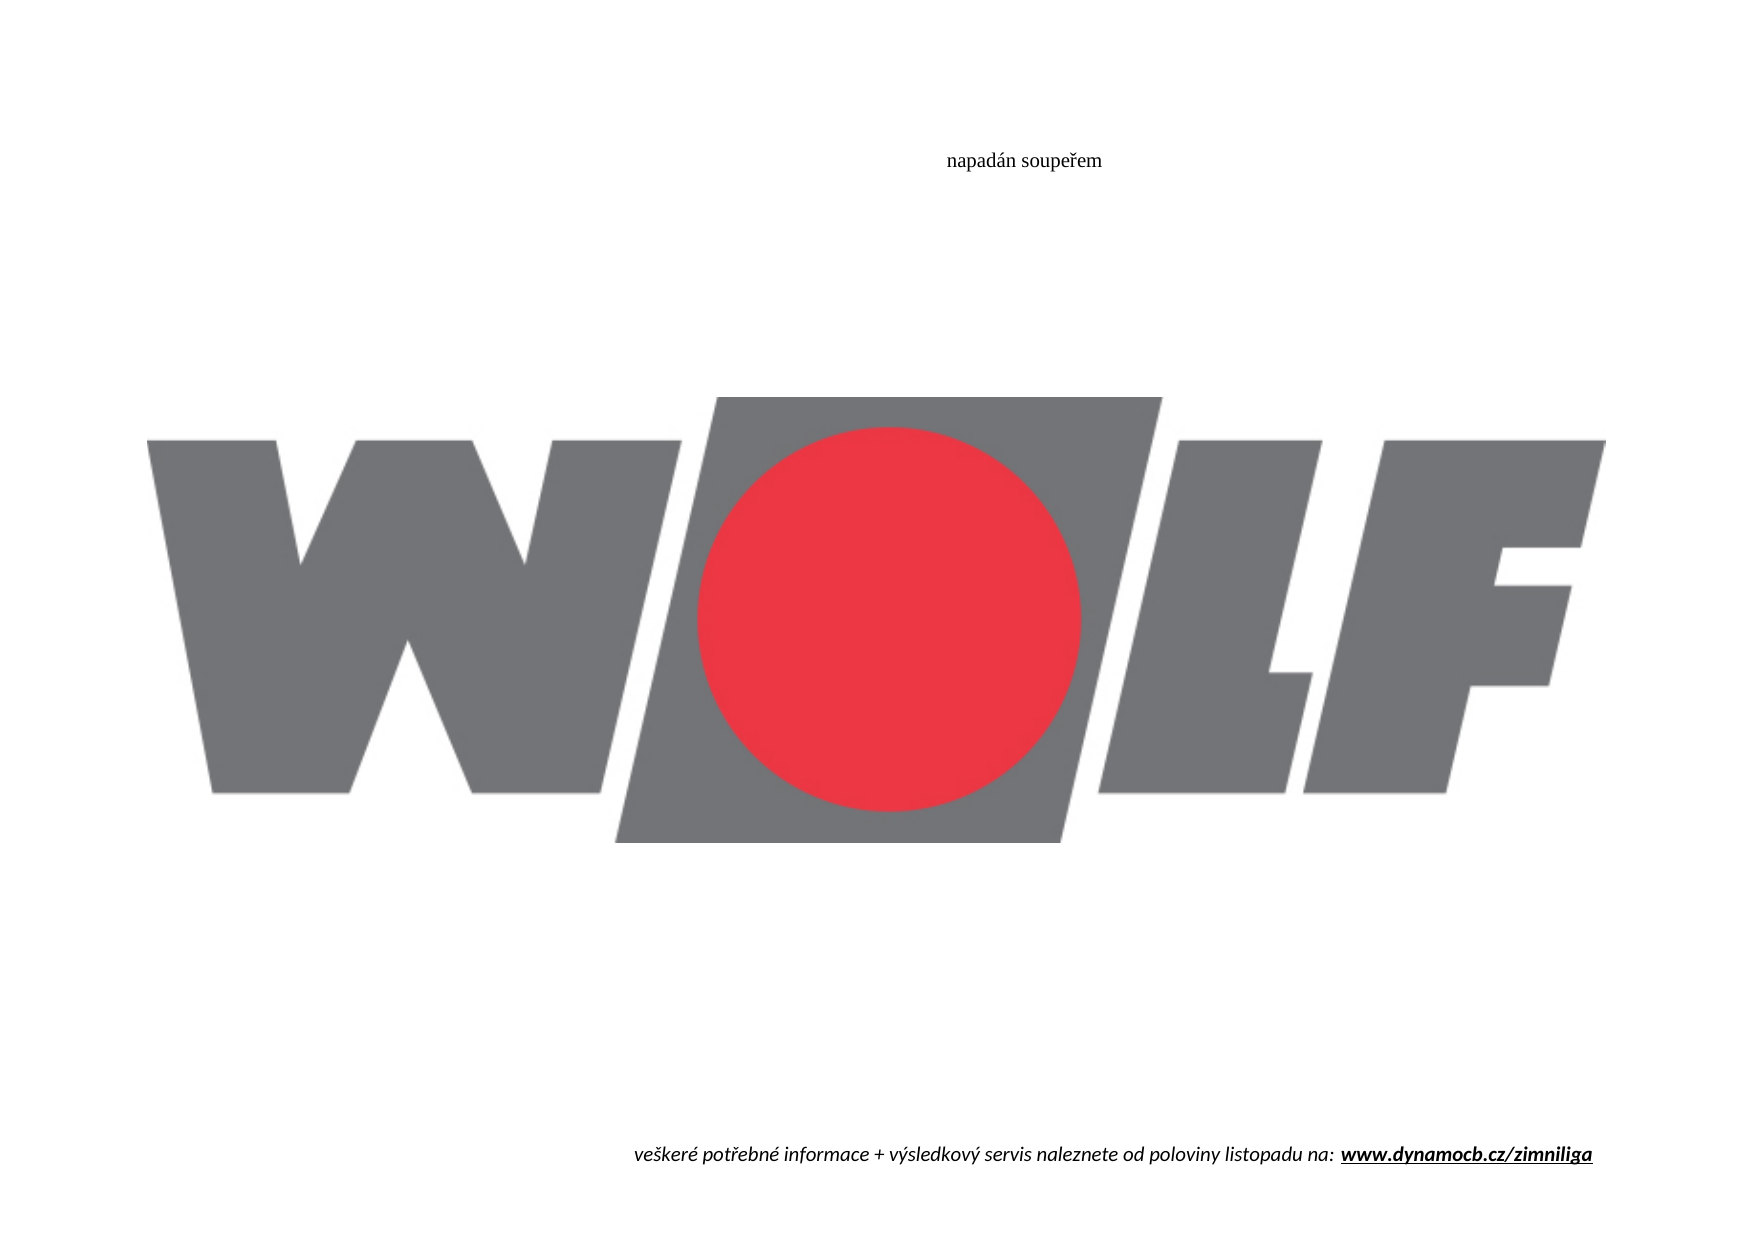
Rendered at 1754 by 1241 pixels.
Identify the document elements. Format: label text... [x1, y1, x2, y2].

picture [147, 397, 1606, 843]
text napadán soupeřem [148, 148, 1606, 172]
